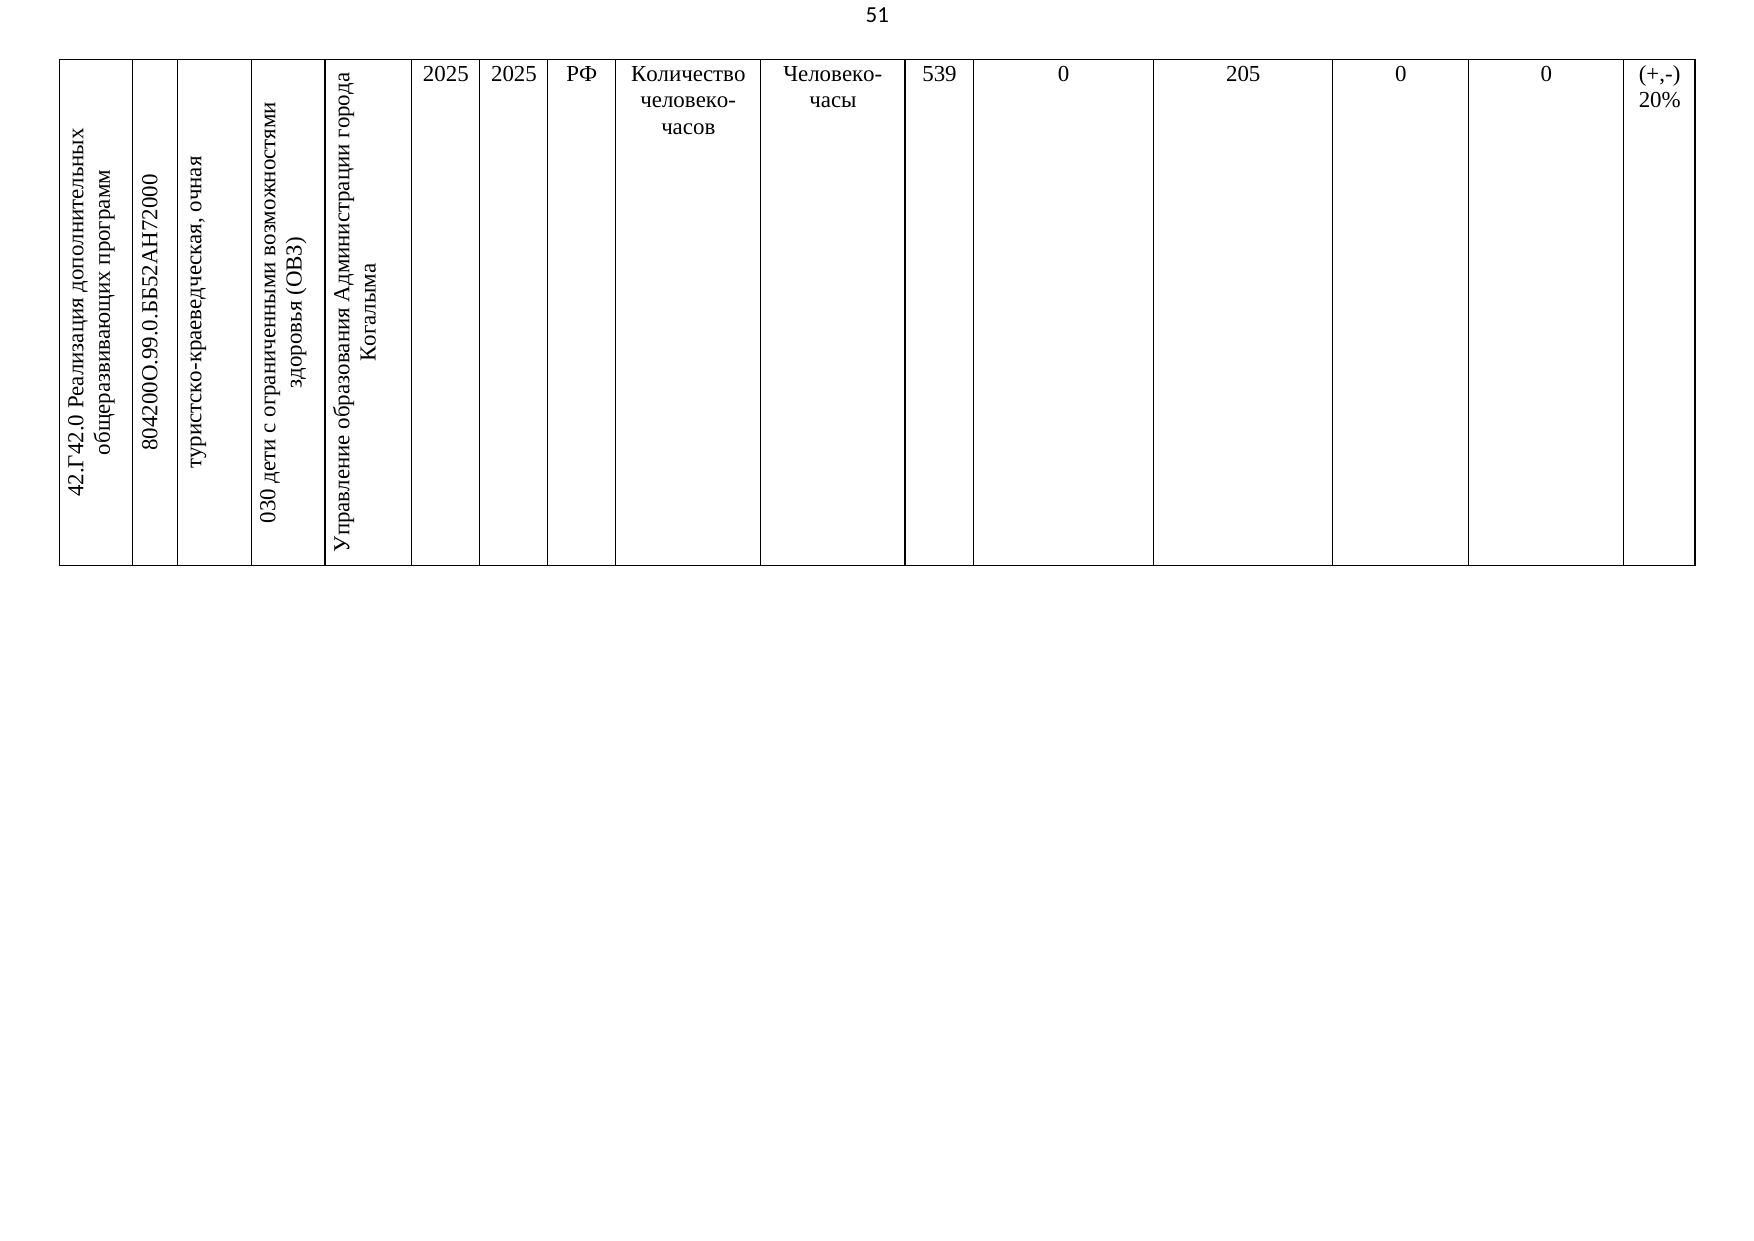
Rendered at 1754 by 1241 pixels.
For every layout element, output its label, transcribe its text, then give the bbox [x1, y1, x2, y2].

table_cell 2025 [480, 60, 547, 565]
table_cell 0 [1469, 60, 1623, 565]
table_cell 42.Г42.0 Реализация дополнительных общеразвивающих программ [60, 60, 132, 565]
table_cell туристско-краеведческая, очная [178, 60, 251, 565]
table_cell 030 дети с ограниченными возможностями здоровья (ОВЗ) [252, 60, 324, 565]
table_cell 0 [1333, 60, 1468, 565]
table_cell Человеко-часы [761, 60, 904, 565]
table_cell 0 [974, 60, 1153, 565]
table_cell 804200О.99.0.ББ52АН72000 [133, 60, 177, 565]
table_cell 205 [1154, 60, 1332, 565]
table_cell РФ [548, 60, 615, 565]
table_cell 539 [906, 60, 973, 565]
table_cell Управление образования Администрации города Когалыма [326, 60, 411, 565]
table_cell Количество человеко-часов [616, 60, 760, 565]
table_cell 2025 [412, 60, 479, 565]
table_cell (+,-) 20% [1624, 60, 1694, 565]
